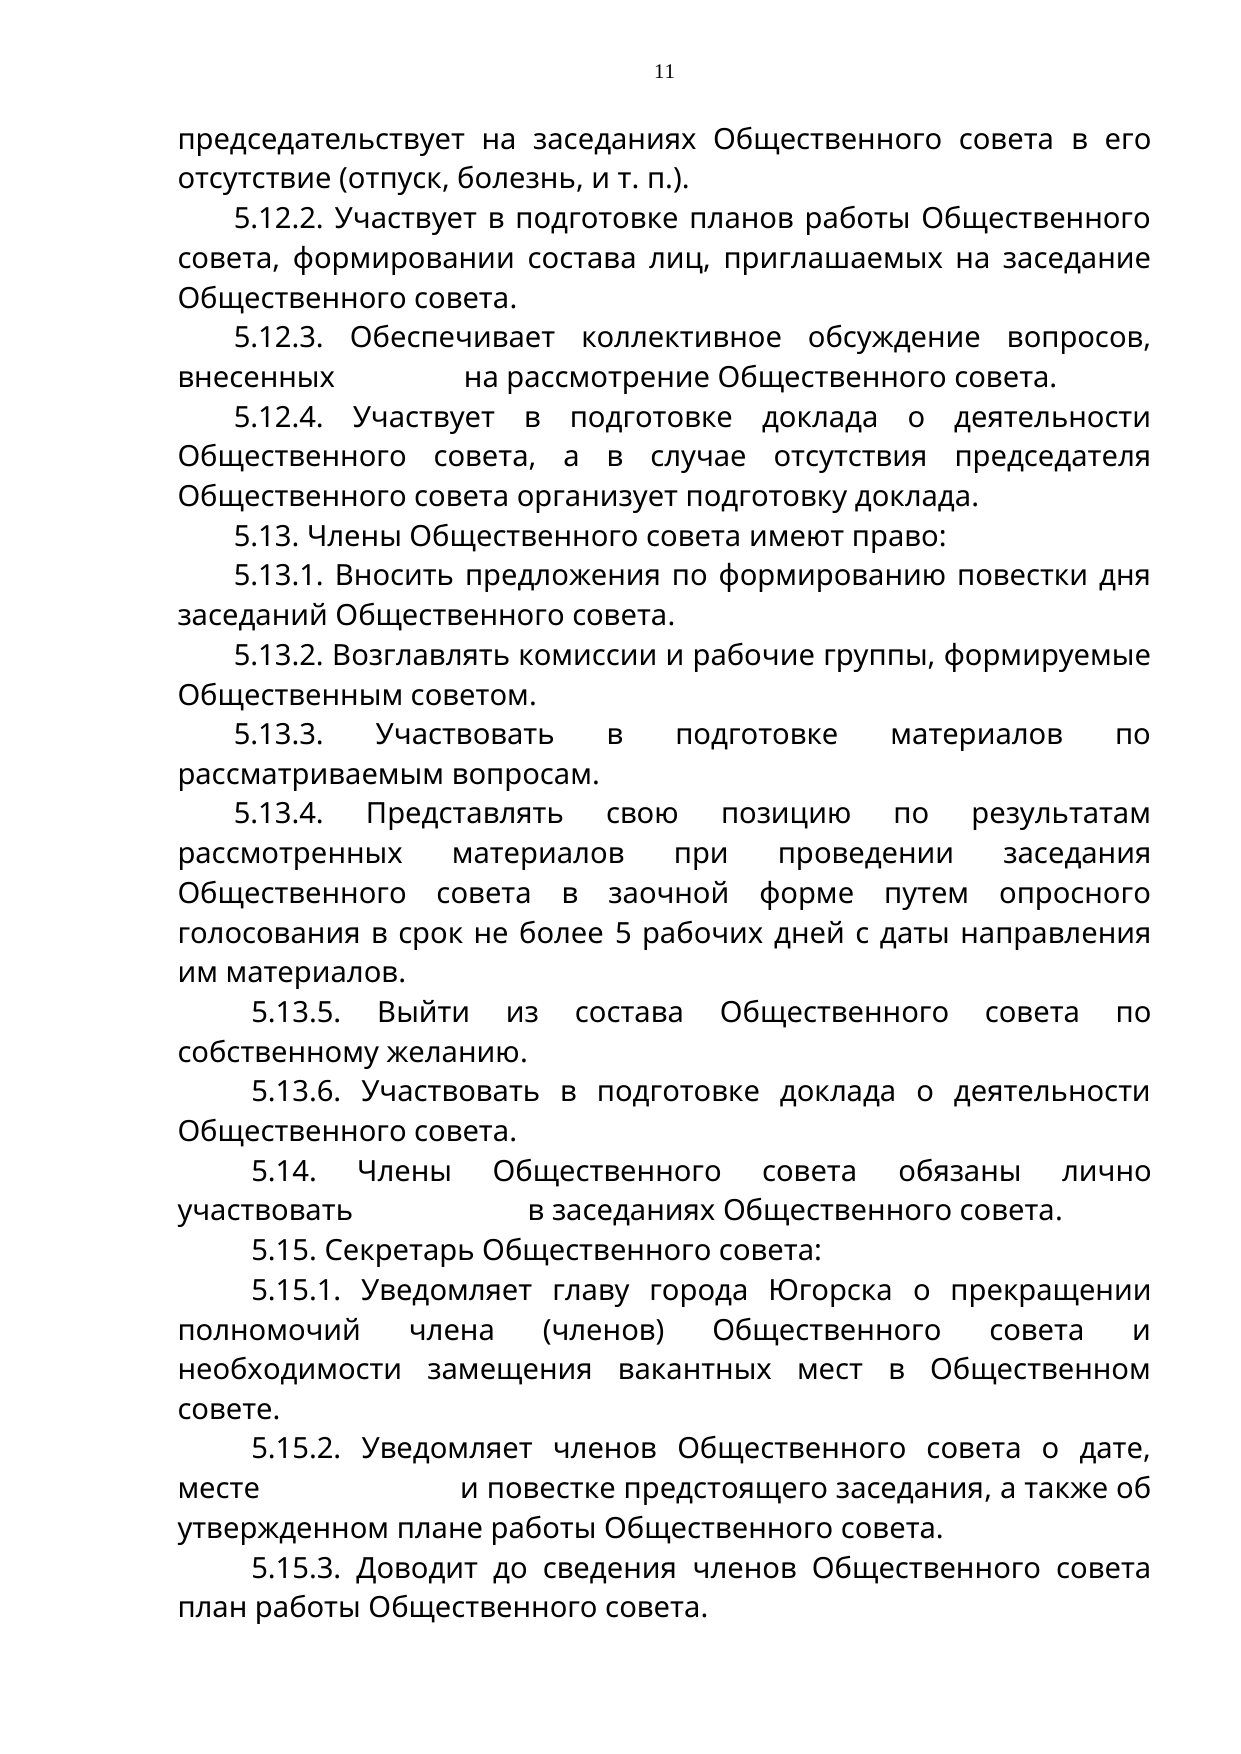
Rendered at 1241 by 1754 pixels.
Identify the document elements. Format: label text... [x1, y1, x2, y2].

text 5.13.1. Вносить предложения по формированию повестки дня заседаний Общественного совета. [177, 555, 1152, 634]
text 5.12.4. Участвует в подготовке доклада о деятельности Общественного совета, а в случае отсутствия председателя Общественного совета организует подготовку доклада. [177, 396, 1152, 515]
text 5.15.1. Уведомляет главу города Югорска о прекращении полномочий члена (членов) Общественного совета и необходимости замещения вакантных мест в Общественном совете. [177, 1269, 1152, 1428]
text 5.15. Секретарь Общественного совета: [177, 1229, 1152, 1269]
text 5.13.2. Возглавлять комиссии и рабочие группы, формируемые Общественным советом. [177, 634, 1152, 713]
text 5.13.5. Выйти из состава Общественного совета по собственному желанию. [177, 991, 1152, 1071]
text 5.15.3. Доводит до сведения членов Общественного совета план работы Общественного совета. [177, 1547, 1152, 1626]
text 5.12.3. Обеспечивает коллективное обсуждение вопросов, внесенных на рассмотрение Общественного совета. [177, 317, 1152, 396]
text 5.14. Члены Общественного совета обязаны лично участвовать в заседаниях Общественного совета. [177, 1150, 1152, 1229]
text 5.13.4. Представлять свою позицию по результатам рассмотренных материалов при проведении заседания Общественного совета в заочной форме путем опросного голосования в срок не более 5 рабочих дней с даты направления им материалов. [177, 793, 1152, 991]
text 5.13.3. Участвовать в подготовке материалов по рассматриваемым вопросам. [177, 713, 1152, 793]
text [177, 118, 1152, 197]
text 5.13. Члены Общественного совета имеют право: [177, 515, 1152, 555]
text 5.13.6. Участвовать в подготовке доклада о деятельности Общественного совета. [177, 1071, 1152, 1150]
text 5.15.2. Уведомляет членов Общественного совета о дате, месте и повестке предстоящего заседания, а также об утвержденном плане работы Общественного совета. [177, 1428, 1152, 1547]
text 5.12.2. Участвует в подготовке планов работы Общественного совета, формировании состава лиц, приглашаемых на заседание Общественного совета. [177, 197, 1152, 317]
